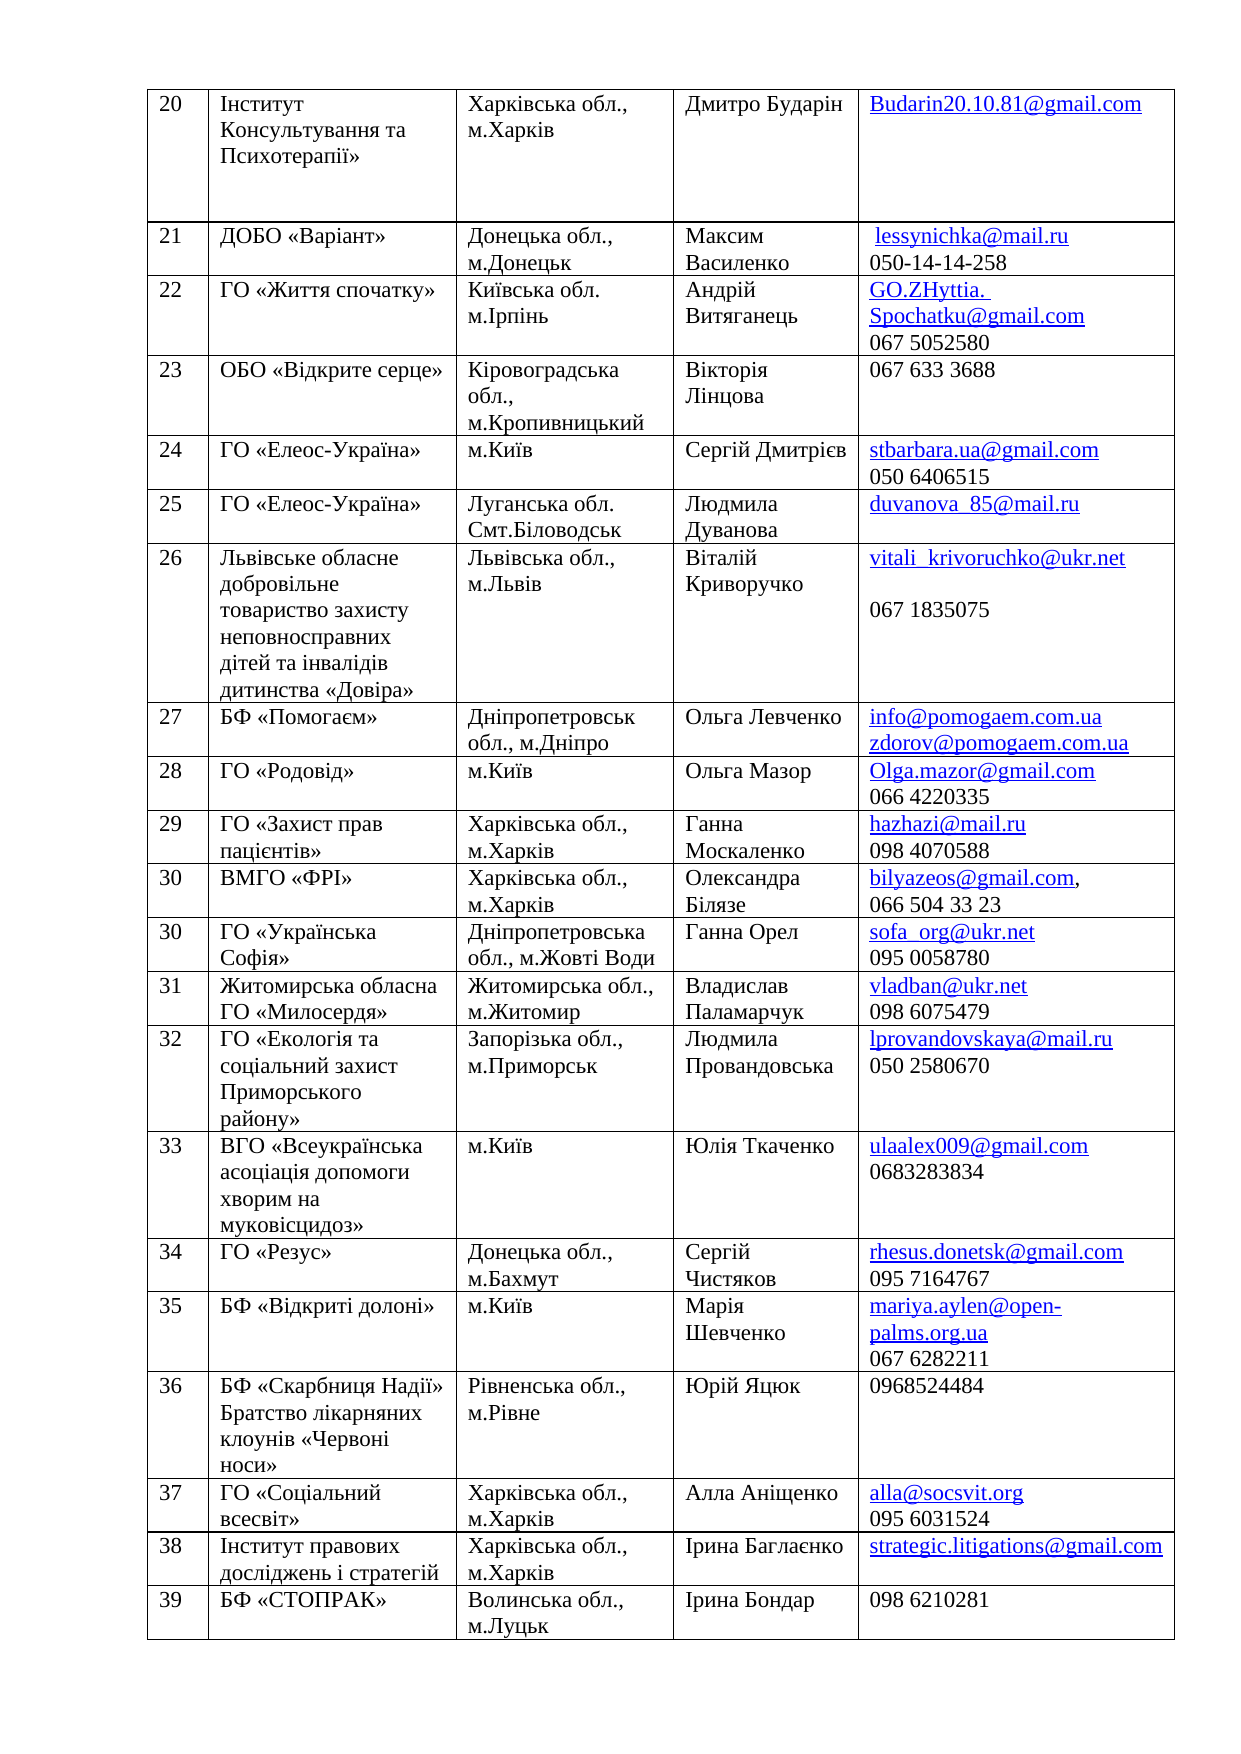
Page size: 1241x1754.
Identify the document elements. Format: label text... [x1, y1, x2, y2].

table_cell info@pomogaem.com.ua zdorov@pomogaem.com.ua [859, 703, 1174, 756]
table_cell м.Київ [457, 1292, 673, 1371]
table_cell ВМГО «ФРІ» [209, 864, 456, 917]
table_cell ГО «Родовід» [209, 757, 456, 809]
table_cell Віталій Криворучко [674, 544, 858, 702]
table_cell mariya.aylen@open-palms.org.ua 067 6282211 [859, 1292, 1174, 1371]
table_cell Olga.mazor@gmail.com 066 4220335 [859, 757, 1174, 809]
table_cell 24 [148, 436, 208, 489]
table_cell Марія Шевченко [674, 1292, 858, 1371]
table_cell 38 [148, 1533, 208, 1585]
table_cell duvanova_85@mail.ru [859, 490, 1174, 543]
table_cell ГО «Резус» [209, 1239, 456, 1291]
table_cell hazhazi@mail.ru 098 4070588 [859, 811, 1174, 863]
table_cell alla@socsvit.org 095 6031524 [859, 1479, 1174, 1531]
table_cell 26 [148, 544, 208, 702]
table_cell 37 [148, 1479, 208, 1531]
table_cell Ірина Баглаєнко [674, 1533, 858, 1585]
table_cell Житомирська обласна ГО «Милосердя» [209, 972, 456, 1024]
table_cell GO.ZHyttia. Spochatku@gmail.com 067 5052580 [859, 276, 1174, 355]
table_cell 21 [148, 223, 208, 275]
table_cell Людмила Провандовська [674, 1026, 858, 1131]
table_cell ulaalex009@gmail.com 0683283834 [859, 1132, 1174, 1237]
table_cell Волинська обл., м.Луцьк [457, 1586, 673, 1639]
table_cell Максим Василенко [674, 223, 858, 275]
table_cell Луганська обл. Смт.Біловодськ [457, 490, 673, 543]
table_cell Budarin20.10.81@gmail.com [859, 90, 1174, 221]
table_cell 22 [148, 276, 208, 355]
table_cell м.Київ [457, 436, 673, 489]
table_cell 28 [148, 757, 208, 809]
table_cell Ганна Москаленко [674, 811, 858, 863]
table_cell Вікторія Лінцова [674, 356, 858, 435]
table_cell м.Київ [457, 757, 673, 809]
table_cell ГО «Екологія та соціальний захист Приморського району» [209, 1026, 456, 1131]
table_cell Донецька обл., м.Донецьк [457, 223, 673, 275]
table_cell Сергій Дмитрієв [674, 436, 858, 489]
table_cell 36 [148, 1372, 208, 1478]
table_cell sofa_org@ukr.net 095 0058780 [859, 918, 1174, 971]
table_cell 31 [148, 972, 208, 1024]
table_cell БФ «Відкриті долоні» [209, 1292, 456, 1371]
table_cell 30 [148, 918, 208, 971]
table_cell bilyazeos@gmail.com, 066 504 33 23 [859, 864, 1174, 917]
table_cell Дніпропетровська обл., м.Жовті Води [457, 918, 673, 971]
table_cell Харківська обл., м.Харків [457, 1533, 673, 1585]
table_cell ГО «Соціальний всесвіт» [209, 1479, 456, 1531]
table_cell 30 [148, 864, 208, 917]
table_cell 27 [148, 703, 208, 756]
table_cell 20 [148, 90, 208, 221]
table_cell ГО «Елеос-Україна» [209, 490, 456, 543]
table_cell 29 [148, 811, 208, 863]
table_cell БФ «Помогаєм» [209, 703, 456, 756]
table_cell Львівське обласне добровільне товариство захисту неповносправних дітей та інвалідів дитинства «Довіра» [209, 544, 456, 702]
table_cell Алла Аніщенко [674, 1479, 858, 1531]
table_cell ГО «Елеос-Україна» [209, 436, 456, 489]
table_cell rhesus.donetsk@gmail.com 095 7164767 [859, 1239, 1174, 1291]
table_cell Харківська обл., м.Харків [457, 90, 673, 221]
table_cell strategic.litigations@gmail.com [859, 1533, 1174, 1585]
table_cell м.Київ [457, 1132, 673, 1237]
table_cell Владислав Паламарчук [674, 972, 858, 1024]
table_cell Ганна Орел [674, 918, 858, 971]
table_cell ДОБО «Варіант» [209, 223, 456, 275]
table_cell Дніпропетровськ обл., м.Дніпро [457, 703, 673, 756]
table_cell Андрій Витяганець [674, 276, 858, 355]
table_cell 098 6210281 [859, 1586, 1174, 1639]
table_cell 39 [148, 1586, 208, 1639]
table_cell ГО «Українська Софія» [209, 918, 456, 971]
table_cell Харківська обл., м.Харків [457, 811, 673, 863]
table_cell ОБО «Відкрите серце» [209, 356, 456, 435]
table_cell 34 [148, 1239, 208, 1291]
table_cell БФ «Скарбниця Надії» Братство лікарняних клоунів «Червоні носи» [209, 1372, 456, 1478]
table_cell Донецька обл., м.Бахмут [457, 1239, 673, 1291]
table_cell Київська обл. м.Ірпінь [457, 276, 673, 355]
table_cell Кіровоградська обл., м.Кропивницький [457, 356, 673, 435]
table_cell 067 633 3688 [859, 356, 1174, 435]
table_cell Ольга Левченко [674, 703, 858, 756]
table_cell Харківська обл., м.Харків [457, 1479, 673, 1531]
table_cell ГО «Життя спочатку» [209, 276, 456, 355]
table_cell Юлія Ткаченко [674, 1132, 858, 1237]
table_cell Житомирська обл., м.Житомир [457, 972, 673, 1024]
table_cell Запорізька обл., м.Приморськ [457, 1026, 673, 1131]
table_cell 33 [148, 1132, 208, 1237]
table_cell Львівська обл., м.Львів [457, 544, 673, 702]
table_cell Сергій Чистяков [674, 1239, 858, 1291]
table_cell Ольга Мазор [674, 757, 858, 809]
table_cell 23 [148, 356, 208, 435]
table_cell ГО «Захист прав пацієнтів» [209, 811, 456, 863]
table_cell Дмитро Бударін [674, 90, 858, 221]
table_cell Харківська обл., м.Харків [457, 864, 673, 917]
table_cell Олександра Білязе [674, 864, 858, 917]
table_cell Юрій Яцюк [674, 1372, 858, 1478]
table_cell vitali_krivoruchko@ukr.net 067 1835075 [859, 544, 1174, 702]
table_cell Інститут Консультування та Психотерапії» [209, 90, 456, 221]
table_cell Ірина Бондар [674, 1586, 858, 1639]
table_cell lprovandovskaya@mail.ru 050 2580670 [859, 1026, 1174, 1131]
table_cell stbarbara.ua@gmail.com 050 6406515 [859, 436, 1174, 489]
table_cell БФ «СТОПРАК» [209, 1586, 456, 1639]
table_cell Людмила Дуванова [674, 490, 858, 543]
table_cell lessynichka@mail.ru 050-14-14-258 [859, 223, 1174, 275]
table_cell 35 [148, 1292, 208, 1371]
table_cell 25 [148, 490, 208, 543]
table_cell 32 [148, 1026, 208, 1131]
table_cell 0968524484 [859, 1372, 1174, 1478]
table_cell ВГО «Всеукраїнська асоціація допомоги хворим на муковісцидоз» [209, 1132, 456, 1237]
table_cell Рівненська обл., м.Рівне [457, 1372, 673, 1478]
table_cell Інститут правових досліджень і стратегій [209, 1533, 456, 1585]
table_cell vladban@ukr.net 098 6075479 [859, 972, 1174, 1024]
